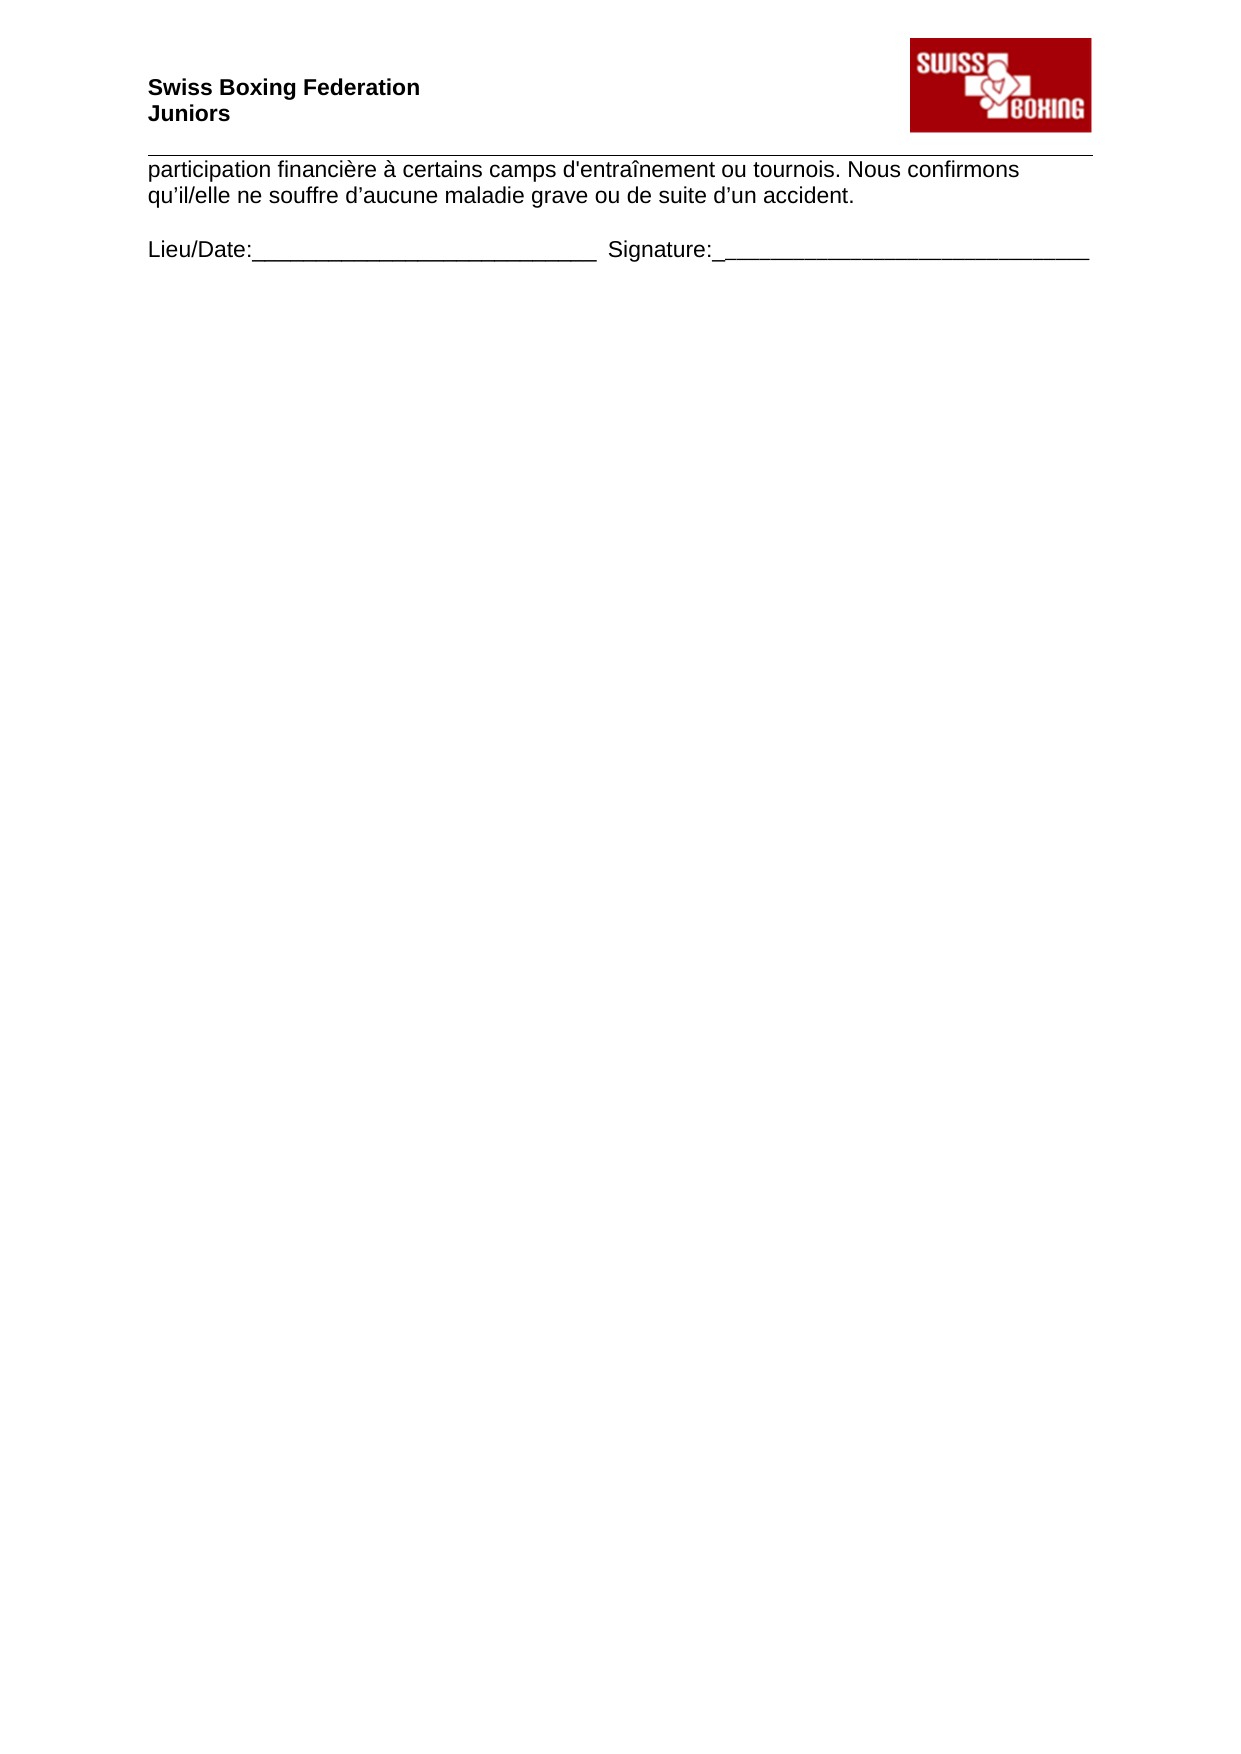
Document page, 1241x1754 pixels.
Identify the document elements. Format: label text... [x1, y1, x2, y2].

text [148, 156, 1093, 209]
text Lieu/Date:___________________________ Signature:_________________________________ [148, 235, 1093, 263]
picture [910, 38, 1093, 134]
